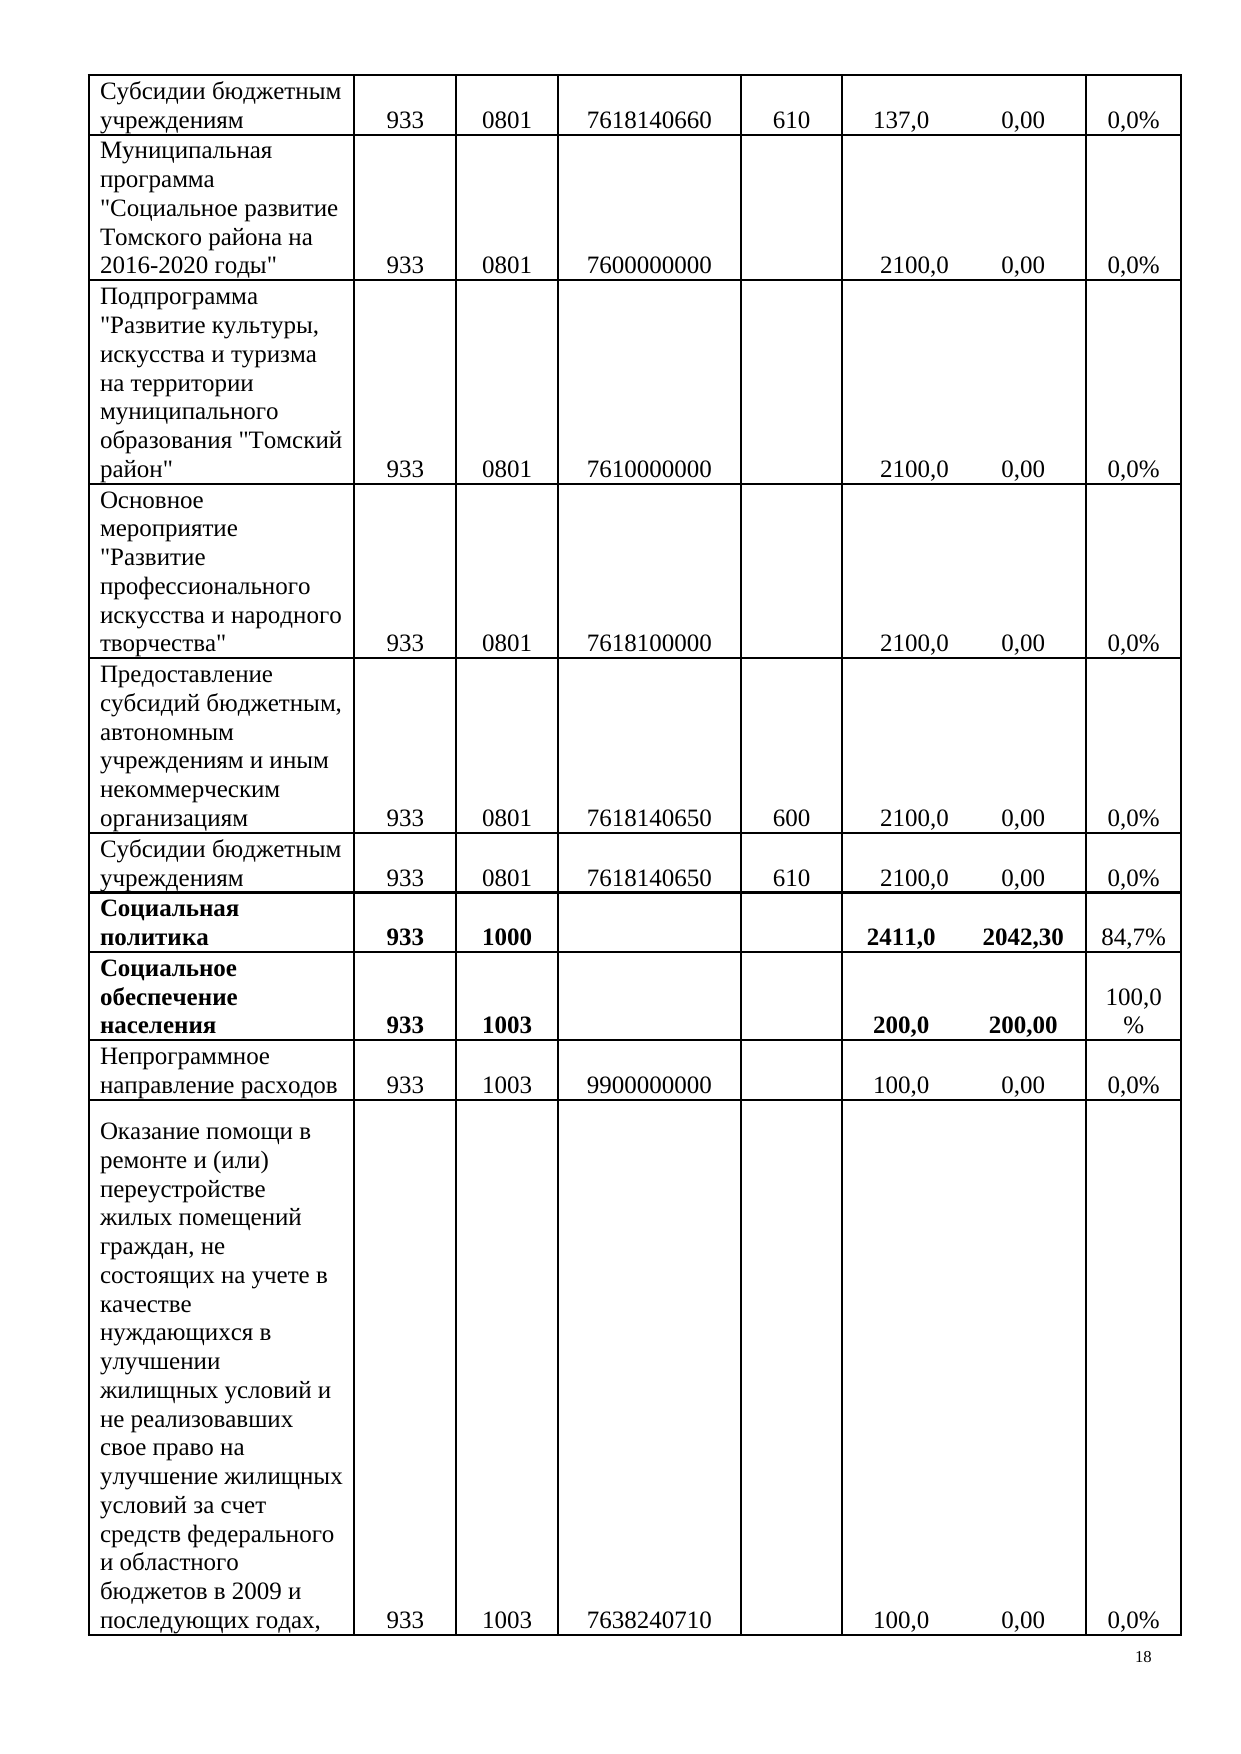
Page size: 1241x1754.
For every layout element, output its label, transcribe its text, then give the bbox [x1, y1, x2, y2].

table_cell 0801 [457, 485, 557, 657]
table_cell 933 [355, 1041, 455, 1099]
table_cell Социальное обеспечение населения [90, 953, 353, 1039]
table_cell Подпрограмма "Развитие культуры, искусства и туризма на территории муниципального образования "Томский район" [90, 281, 353, 483]
table_cell 0,00 [960, 659, 1085, 832]
table_cell 100,0 [843, 1041, 960, 1099]
table_cell 0,00 [960, 76, 1085, 133]
table_cell 1000 [457, 894, 557, 951]
table_cell 933 [355, 281, 455, 483]
table_cell 0801 [457, 136, 557, 279]
table_cell 610 [742, 76, 841, 133]
table_cell [742, 485, 841, 657]
table_cell 933 [355, 76, 455, 133]
table_cell 0801 [457, 659, 557, 832]
table_cell 610 [742, 834, 841, 891]
table_cell 600 [742, 659, 841, 832]
table_cell 933 [355, 136, 455, 279]
table_cell 0,0% [1087, 834, 1180, 891]
table_cell 2411,0 [843, 894, 960, 951]
table_cell 0801 [457, 281, 557, 483]
table_cell Социальная политика [90, 894, 353, 951]
table_cell 2042,30 [960, 894, 1085, 951]
table_cell 0801 [457, 834, 557, 891]
table_cell 2100,0 [843, 659, 960, 832]
table_cell 2100,0 [843, 834, 960, 891]
table_cell 7618100000 [559, 485, 740, 657]
table_cell 0,00 [960, 485, 1085, 657]
table_cell Предоставление субсидий бюджетным, автономным учреждениям и иным некоммерческим организациям [90, 659, 353, 832]
table_cell Субсидии бюджетным учреждениям [90, 76, 353, 133]
table_cell [742, 1041, 841, 1099]
table_cell 2100,0 [843, 136, 960, 279]
table_cell 200,00 [960, 953, 1085, 1039]
table_cell 933 [355, 485, 455, 657]
table_cell 100,0% [1087, 953, 1180, 1039]
table_cell 2100,0 [843, 281, 960, 483]
table_cell Муниципальная программа "Социальное развитие Томского района на 2016-2020 годы" [90, 136, 353, 279]
table_cell 0,00 [960, 1041, 1085, 1099]
table_cell [742, 1101, 841, 1634]
table_cell 1003 [457, 1101, 557, 1634]
table_cell 0,0% [1087, 136, 1180, 279]
table_cell 0,00 [960, 136, 1085, 279]
table_cell 7638240710 [559, 1101, 740, 1634]
table_cell [742, 894, 841, 951]
table_cell 84,7% [1087, 894, 1180, 951]
table_cell Непрограммное направление расходов [90, 1041, 353, 1099]
table_cell 7610000000 [559, 281, 740, 483]
table_cell 0,00 [960, 1101, 1085, 1634]
table_cell 933 [355, 894, 455, 951]
table_cell [742, 953, 841, 1039]
table_cell 0,0% [1087, 1101, 1180, 1634]
table_cell [559, 894, 740, 951]
table_cell 200,0 [843, 953, 960, 1039]
table_cell 2100,0 [843, 485, 960, 657]
table_cell 933 [355, 659, 455, 832]
table_cell 0,0% [1087, 659, 1180, 832]
table_cell 9900000000 [559, 1041, 740, 1099]
table_cell 0801 [457, 76, 557, 133]
table_cell 137,0 [843, 76, 960, 133]
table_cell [90, 1101, 353, 1634]
table_cell 0,0% [1087, 485, 1180, 657]
table_cell 100,0 [843, 1101, 960, 1634]
table_cell 1003 [457, 1041, 557, 1099]
table_cell 933 [355, 1101, 455, 1634]
table_cell [742, 281, 841, 483]
table_cell 7618140650 [559, 659, 740, 832]
table_cell 933 [355, 834, 455, 891]
table_cell [559, 953, 740, 1039]
table_cell 0,00 [960, 834, 1085, 891]
table_cell 933 [355, 953, 455, 1039]
table_cell [742, 136, 841, 279]
table_cell 0,00 [960, 281, 1085, 483]
table_cell 1003 [457, 953, 557, 1039]
table_cell 0,0% [1087, 1041, 1180, 1099]
table_cell 0,0% [1087, 76, 1180, 133]
table_cell 7618140660 [559, 76, 740, 133]
table_cell Основное мероприятие "Развитие профессионального искусства и народного творчества" [90, 485, 353, 657]
table_cell Субсидии бюджетным учреждениям [90, 834, 353, 891]
table_cell 7618140650 [559, 834, 740, 891]
table_cell 0,0% [1087, 281, 1180, 483]
table_cell 7600000000 [559, 136, 740, 279]
